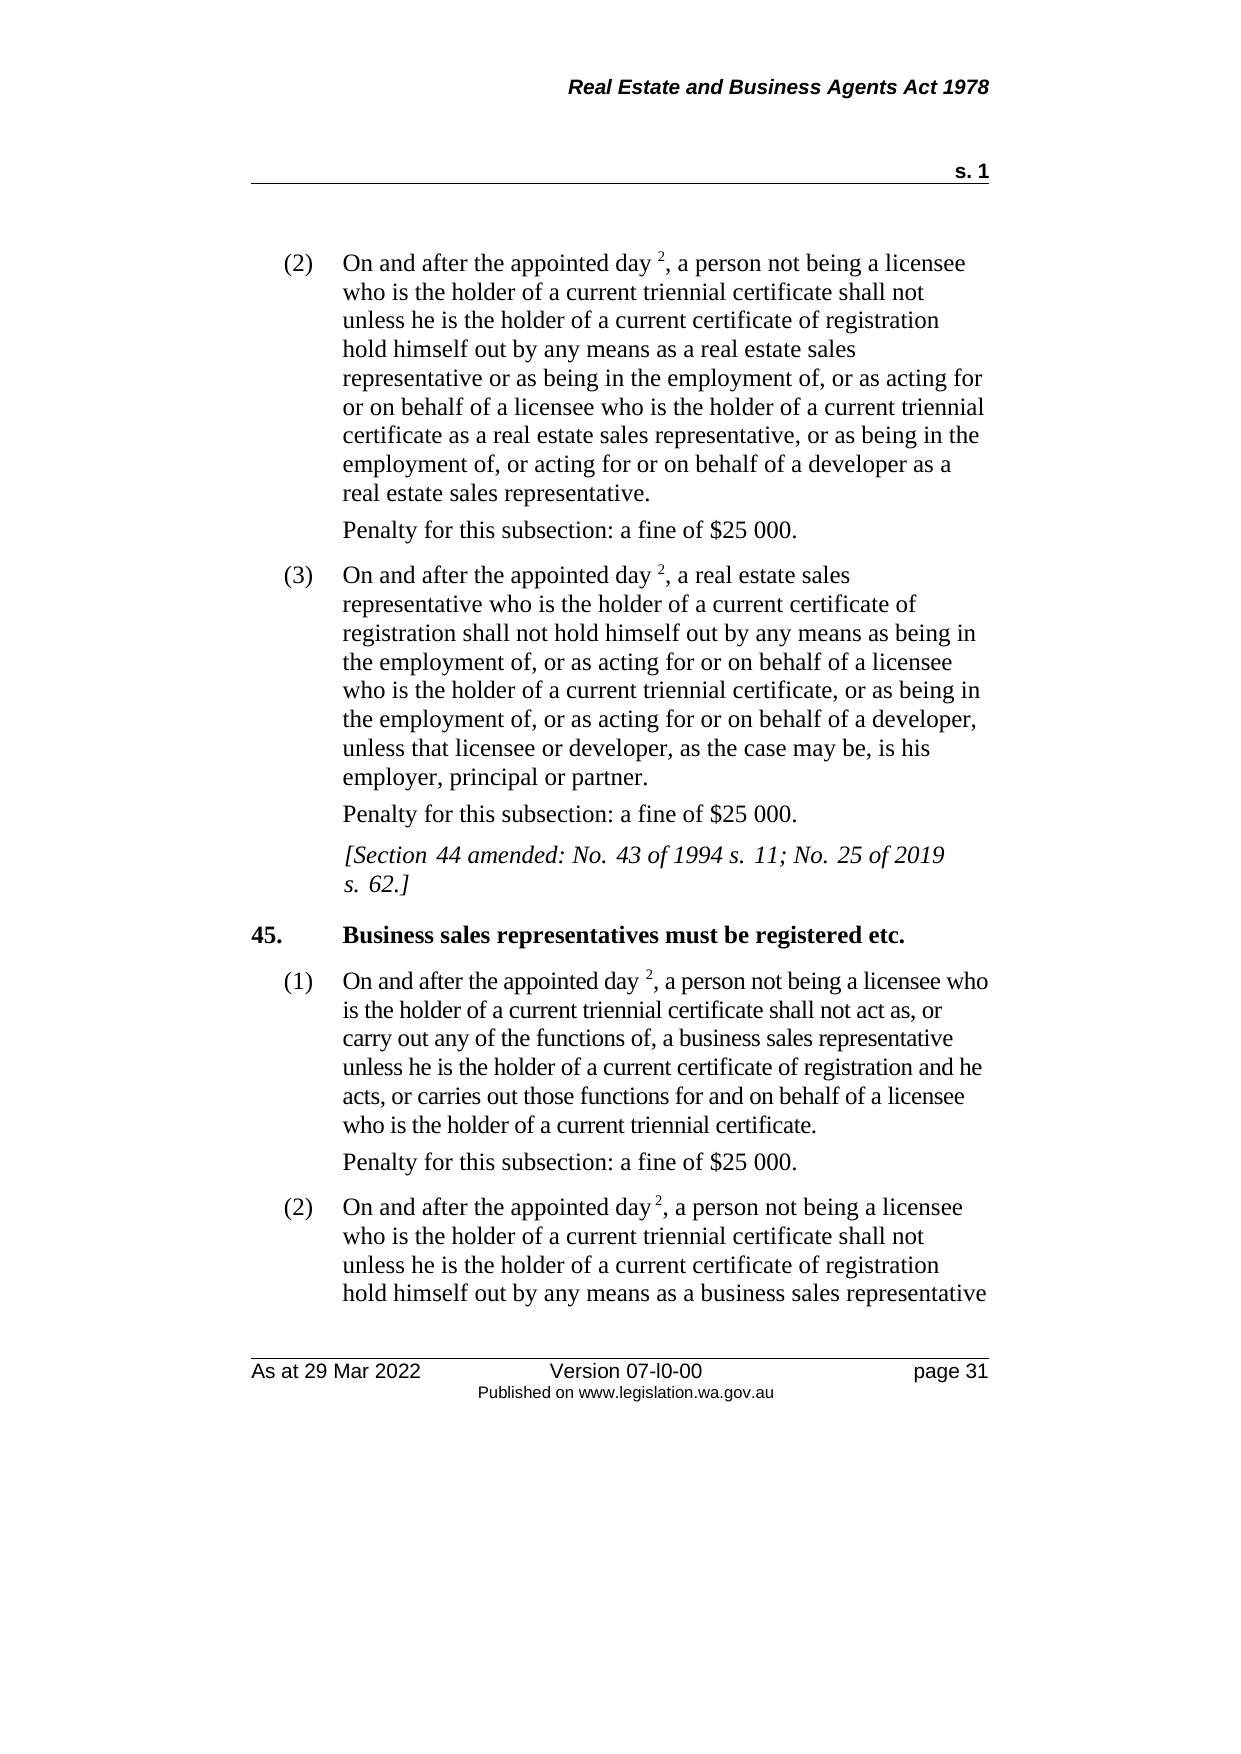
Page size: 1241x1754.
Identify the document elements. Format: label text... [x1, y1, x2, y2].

text [Section 44 amended: No. 43 of 1994 s. 11; No. 25 of 2019 s. 62.] [251, 840, 989, 898]
text (1) On and after the appointed day 2, a person not being a licensee who is the holder of a current triennial certificate shall not act as, or carry out any of the functions of, a business sales representative unless he is the holder of a current certificate of registration and he acts, or carries out those functions for and on behalf of a licensee who is the holder of a current triennial certificate. [251, 966, 989, 1138]
subtitle 45. Business sales representatives must be registered etc. [251, 921, 989, 949]
text (3) On and after the appointed day 2, a real estate sales representative who is the holder of a current certificate of registration shall not hold himself out by any means as being in the employment of, or as acting for or on behalf of a licensee who is the holder of a current triennial certificate, or as being in the employment of, or as acting for or on behalf of a developer, unless that licensee or developer, as the case may be, is his employer, principal or partner. [251, 561, 989, 791]
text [251, 1192, 989, 1307]
text Penalty for this subsection: a fine of $25 000. [251, 799, 989, 828]
text (2) On and after the appointed day 2, a person not being a licensee who is the holder of a current triennial certificate shall not unless he is the holder of a current certificate of registration hold himself out by any means as a real estate sales representative or as being in the employment of, or as acting for or on behalf of a licensee who is the holder of a current triennial certificate as a real estate sales representative, or as being in the employment of, or acting for or on behalf of a developer as a real estate sales representative. [251, 248, 989, 507]
text Penalty for this subsection: a fine of $25 000. [251, 515, 989, 544]
text Penalty for this subsection: a fine of $25 000. [251, 1147, 989, 1176]
